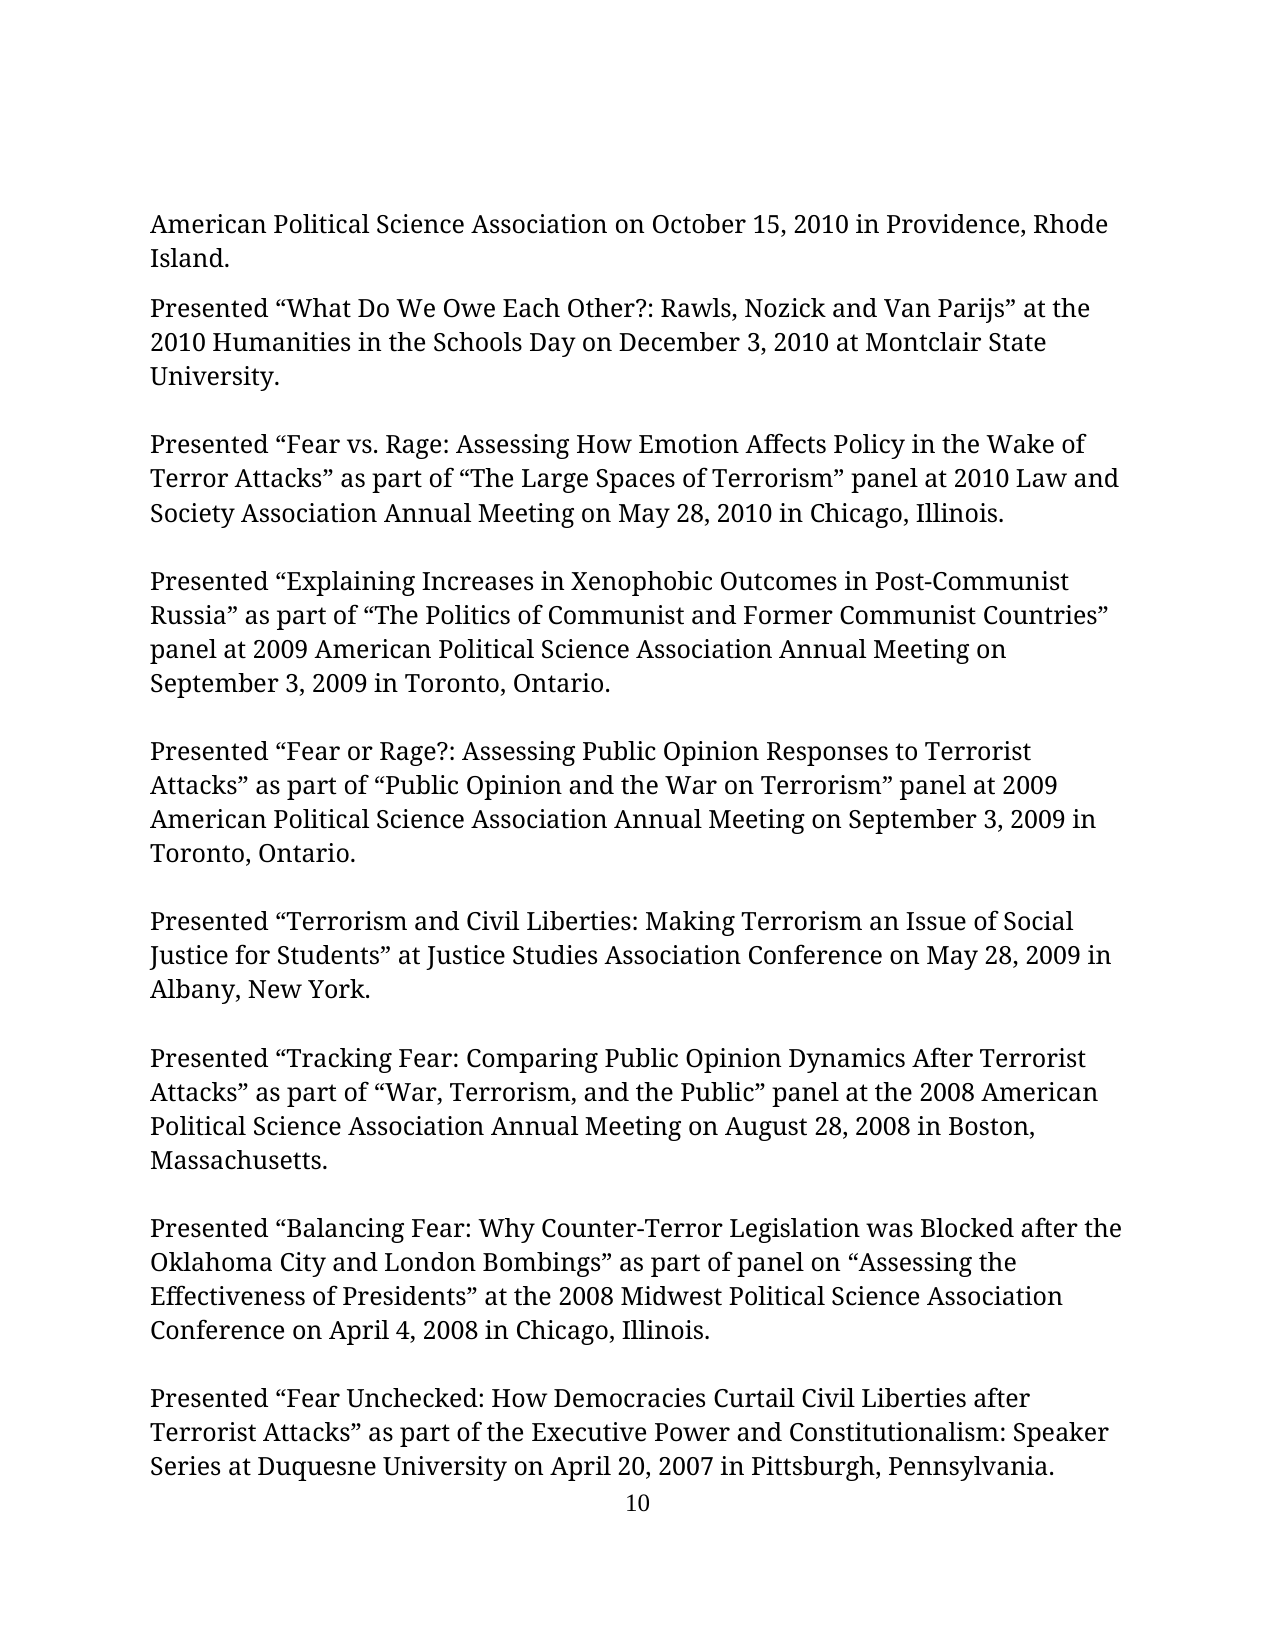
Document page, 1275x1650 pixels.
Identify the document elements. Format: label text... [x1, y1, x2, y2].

text Presented “What Do We Owe Each Other?: Rawls, Nozick and Van Parijs” at the 2010 Humanities in the Schools Day on December 3, 2010 at Montclair State University. [150, 291, 1125, 393]
text Presented “Fear vs. Rage: Assessing How Emotion Affects Policy in the Wake of Terror Attacks” as part of “The Large Spaces of Terrorism” panel at 2010 Law and Society Association Annual Meeting on May 28, 2010 in Chicago, Illinois. [150, 427, 1125, 529]
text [150, 207, 1125, 275]
text Presented “Terrorism and Civil Liberties: Making Terrorism an Issue of Social Justice for Students” at Justice Studies Association Conference on May 28, 2009 in Albany, New York. [150, 904, 1125, 1006]
text Presented “Fear Unchecked: How Democracies Curtail Civil Liberties after Terrorist Attacks” as part of the Executive Power and Constitutionalism: Speaker Series at Duquesne University on April 20, 2007 in Pittsburgh, Pennsylvania. [150, 1381, 1125, 1483]
text Presented “Fear or Rage?: Assessing Public Opinion Responses to Terrorist Attacks” as part of “Public Opinion and the War on Terrorism” panel at 2009 American Political Science Association Annual Meeting on September 3, 2009 in Toronto, Ontario. [150, 734, 1125, 870]
text Presented “Balancing Fear: Why Counter-Terror Legislation was Blocked after the Oklahoma City and London Bombings” as part of panel on “Assessing the Effectiveness of Presidents” at the 2008 Midwest Political Science Association Conference on April 4, 2008 in Chicago, Illinois. [150, 1211, 1125, 1347]
text Presented “Tracking Fear: Comparing Public Opinion Dynamics After Terrorist Attacks” as part of “War, Terrorism, and the Public” panel at the 2008 American Political Science Association Annual Meeting on August 28, 2008 in Boston, Massachusetts. [150, 1040, 1125, 1176]
text Presented “Explaining Increases in Xenophobic Outcomes in Post-Communist Russia” as part of “The Politics of Communist and Former Communist Countries” panel at 2009 American Political Science Association Annual Meeting on September 3, 2009 in Toronto, Ontario. [150, 563, 1125, 699]
